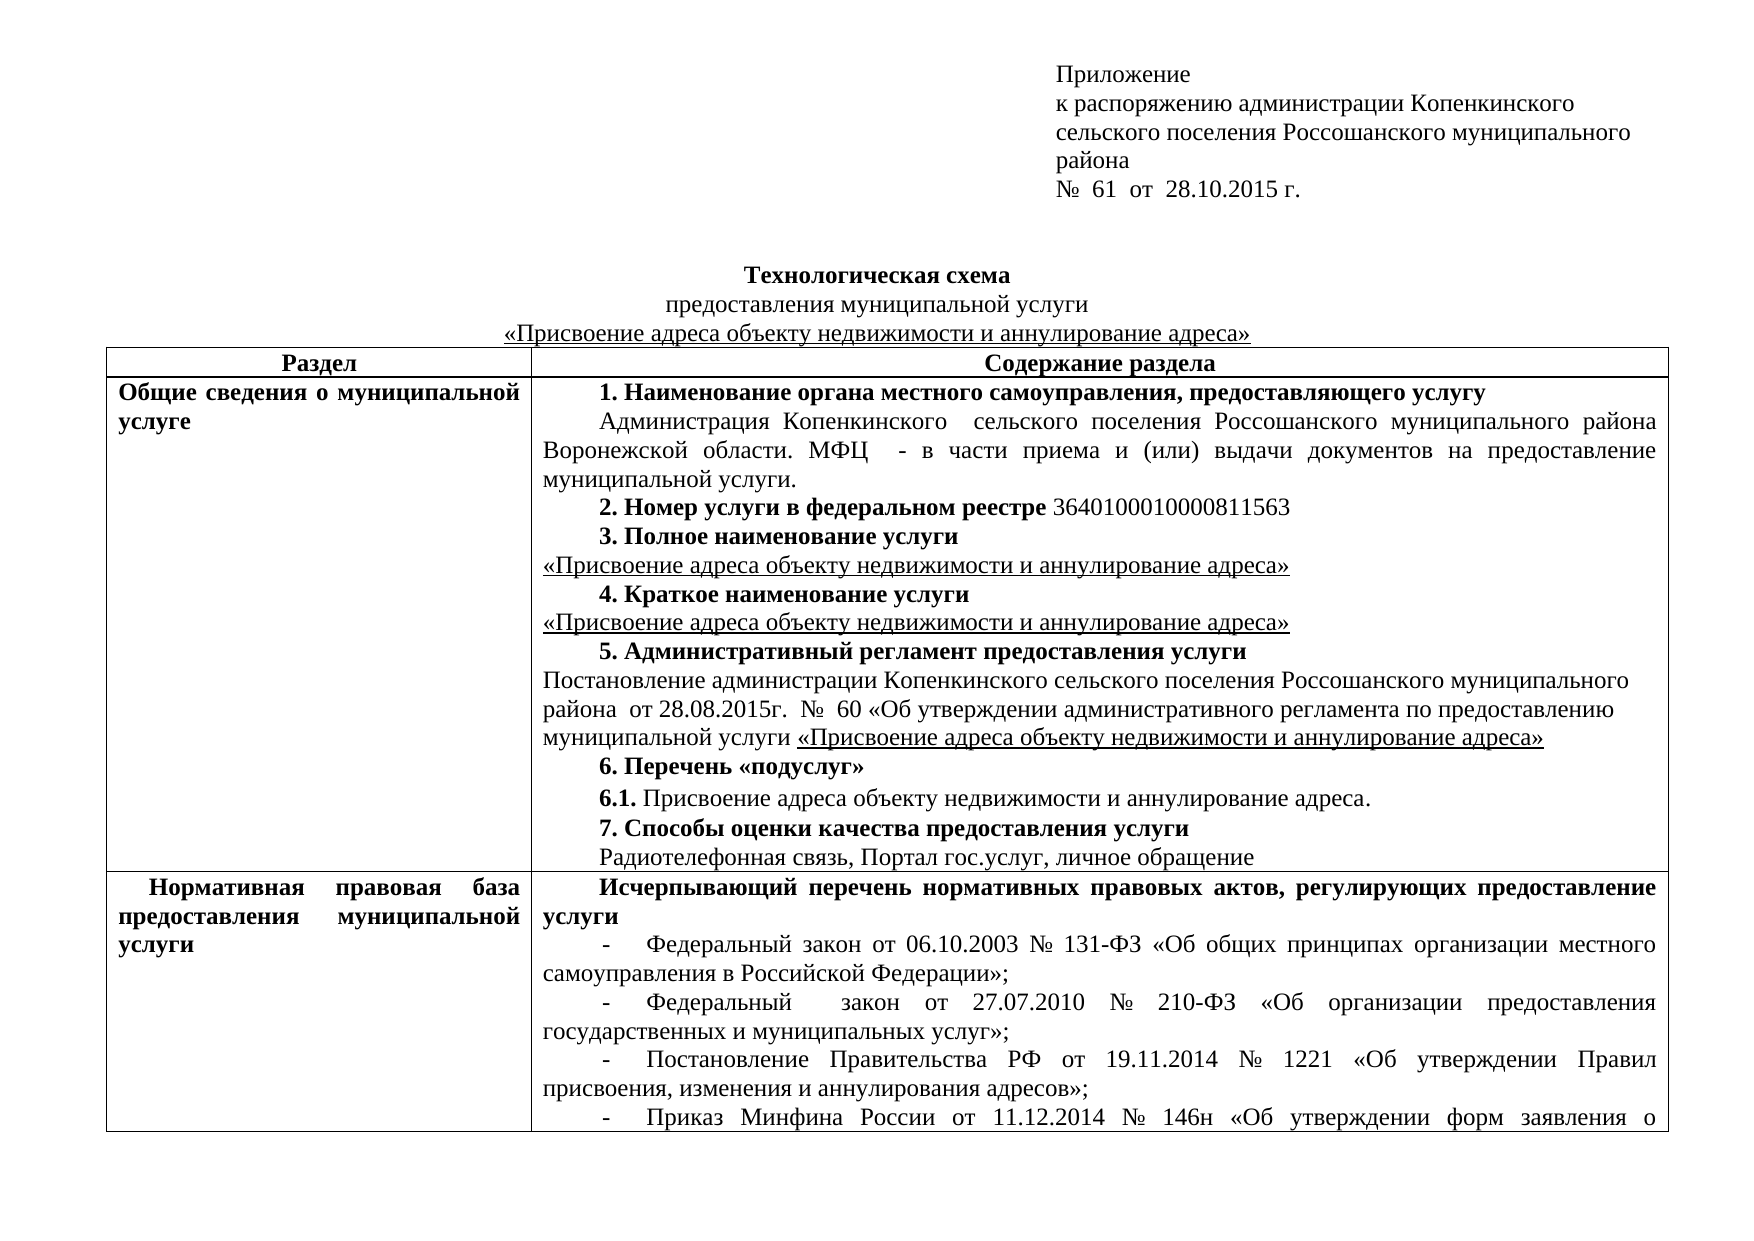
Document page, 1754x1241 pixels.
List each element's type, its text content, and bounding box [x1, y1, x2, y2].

text к распоряжению администрации Копенкинского сельского поселения Россошанского муниципального района [1056, 88, 1636, 174]
text Технологическая схема [118, 260, 1636, 289]
text «Присвоение адреса объекту недвижимости и аннулирование адреса» [118, 318, 1636, 347]
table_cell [107, 872, 531, 1131]
table_cell 1. Наименование органа местного самоуправления, предоставляющего услугу Администрация Копенкинского сельского поселения Россошанского муниципального района Воронежской области. МФЦ - в части приема и (или) выдачи документов на предоставление муниципальной услуги. 2. Номер услуги в федеральном реестре 3640100010000811563 3. Полное наименование услуги «Присвоение адреса объекту недвижимости и аннулирование адреса» 4. Краткое наименование услуги «Присвоение адреса объекту недвижимости и аннулирование адреса» 5. Административный регламент предоставления услуги Постановление администрации Копенкинского сельского поселения Россошанского муниципального района от 28.08.2015г. № 60 «Об утверждении административного регламента по предоставлению муниципальной услуги «Присвоение адреса объекту недвижимости и аннулирование адреса» 6. Перечень «подуслуг» 6.1. Присвоение адреса объекту недвижимости и аннулирование адреса. 7. Способы оценки качества предоставления услуги Радиотелефонная связь, Портал гос.услуг, личное обращение [532, 378, 1668, 871]
text Приложение [118, 59, 1636, 88]
table_cell Общие сведения о муниципальной услуге [107, 378, 531, 871]
text предоставления муниципальной услуги [118, 289, 1636, 318]
text № 61 от 28.10.2015 г. [1056, 174, 1636, 203]
table_header Раздел [107, 348, 531, 376]
table_header Содержание раздела [532, 348, 1668, 376]
